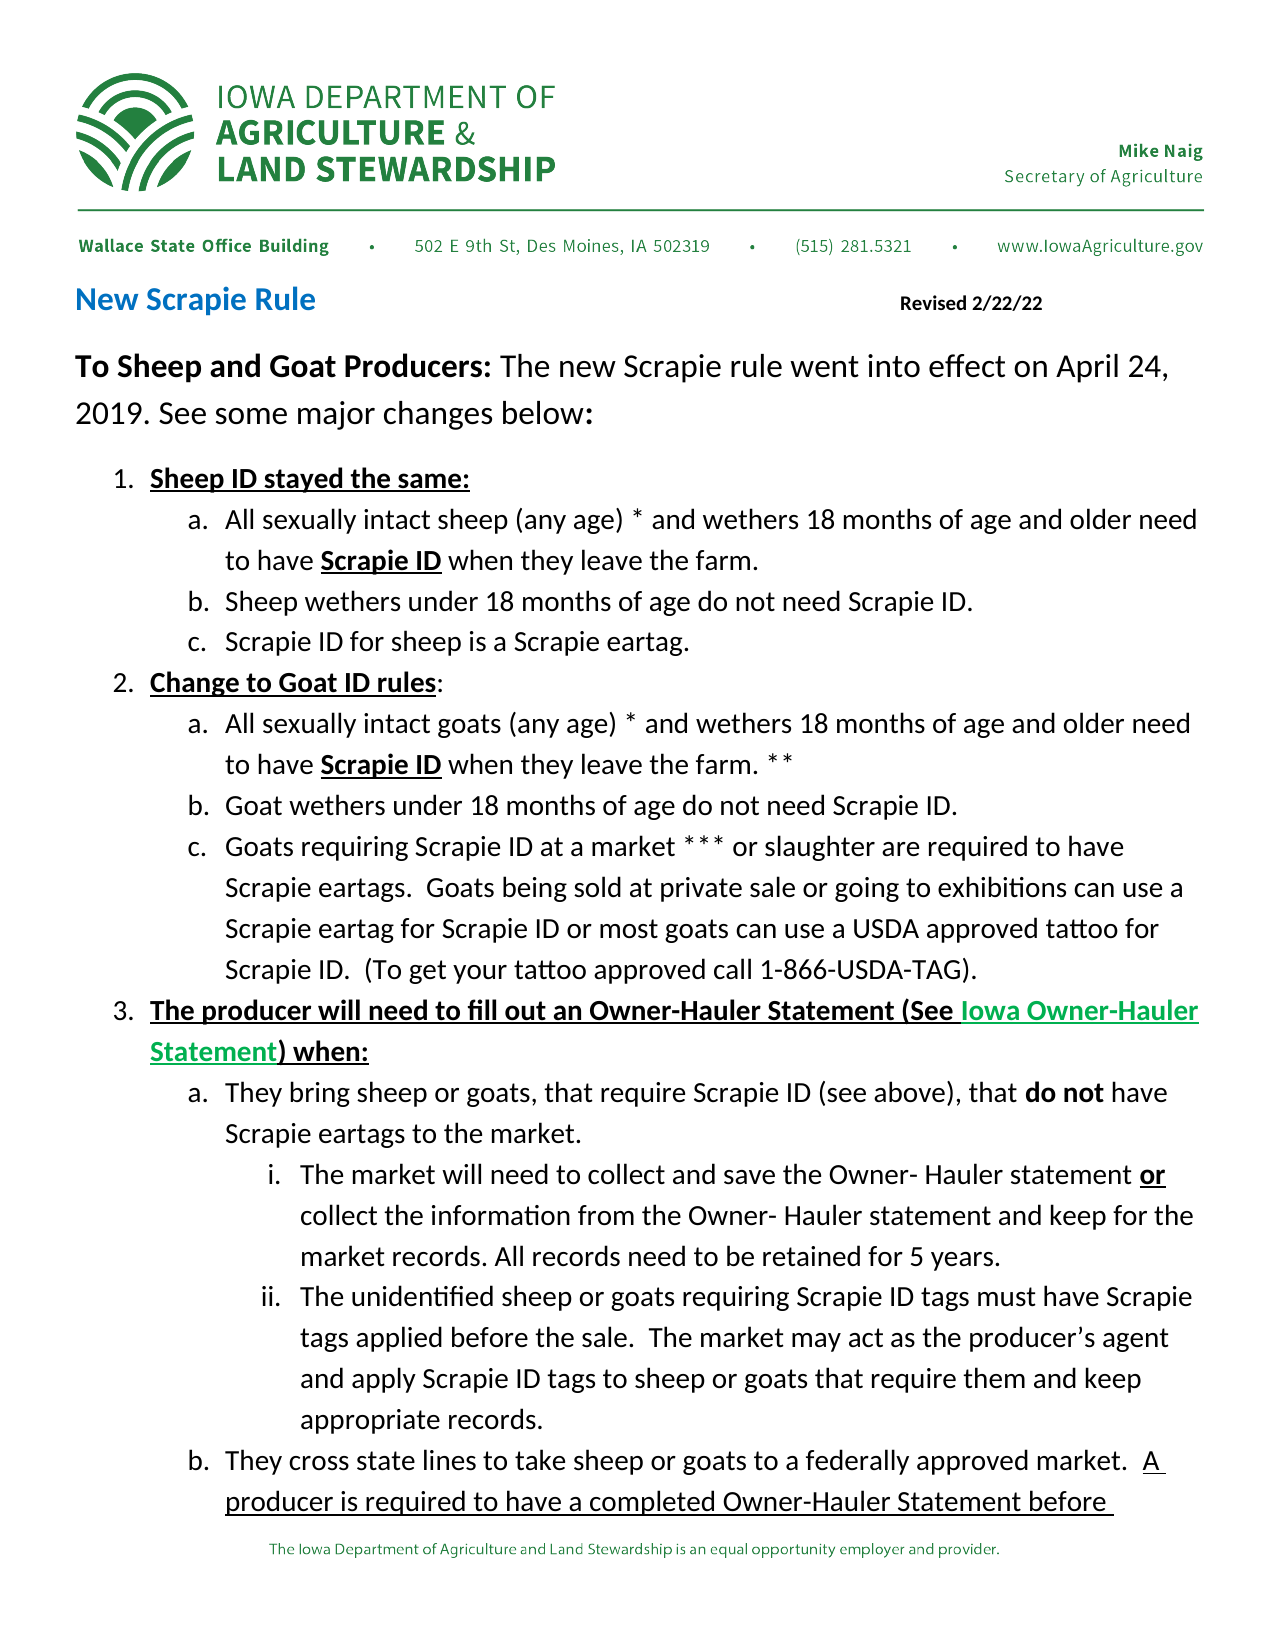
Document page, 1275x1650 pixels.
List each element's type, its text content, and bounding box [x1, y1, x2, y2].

text New Scrapie Rule Revised 2/22/22 [75, 278, 1200, 318]
picture [59, 60, 1216, 264]
picture [246, 1525, 1029, 1575]
text To Sheep and Goat Producers: The new Scrapie rule went into effect on April 24, 2019. See some major changes below: [75, 345, 1200, 433]
list Sheep ID stayed the same: [112, 460, 1200, 495]
list Goats requiring Scrapie ID at a market *** or slaughter are required to have Scrapie eartags. Goats being sold at private sale or going to exhibitions can use a Scrapie eartag for Scrapie ID or most goats can use a USDA approved tattoo for Scrapie ID. (To get your tattoo approved call 1-866-USDA-TAG). [187, 828, 1200, 987]
list The producer will need to fill out an Owner-Hauler Statement (See Iowa Owner-Hauler Statement) when: [112, 992, 1200, 1068]
list Scrapie ID for sheep is a Scrapie eartag. [187, 623, 1200, 659]
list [187, 1442, 1200, 1519]
list They bring sheep or goats, that require Scrapie ID (see above), that do not have Scrapie eartags to the market. [187, 1074, 1200, 1150]
list Goat wethers under 18 months of age do not need Scrapie ID. [187, 787, 1200, 823]
list Change to Goat ID rules: [112, 664, 1200, 700]
list Sheep wethers under 18 months of age do not need Scrapie ID. [187, 583, 1200, 618]
list The unidentified sheep or goats requiring Scrapie ID tags must have Scrapie tags applied before the sale. The market may act as the producer’s agent and apply Scrapie ID tags to sheep or goats that require them and keep appropriate records. [281, 1278, 1200, 1437]
list All sexually intact sheep (any age) * and wethers 18 months of age and older need to have Scrapie ID when they leave the farm. [187, 501, 1200, 577]
list All sexually intact goats (any age) * and wethers 18 months of age and older need to have Scrapie ID when they leave the farm. ** [187, 705, 1200, 782]
list The market will need to collect and save the Owner- Hauler statement or collect the information from the Owner- Hauler statement and keep for the market records. All records need to be retained for 5 years. [281, 1156, 1200, 1273]
